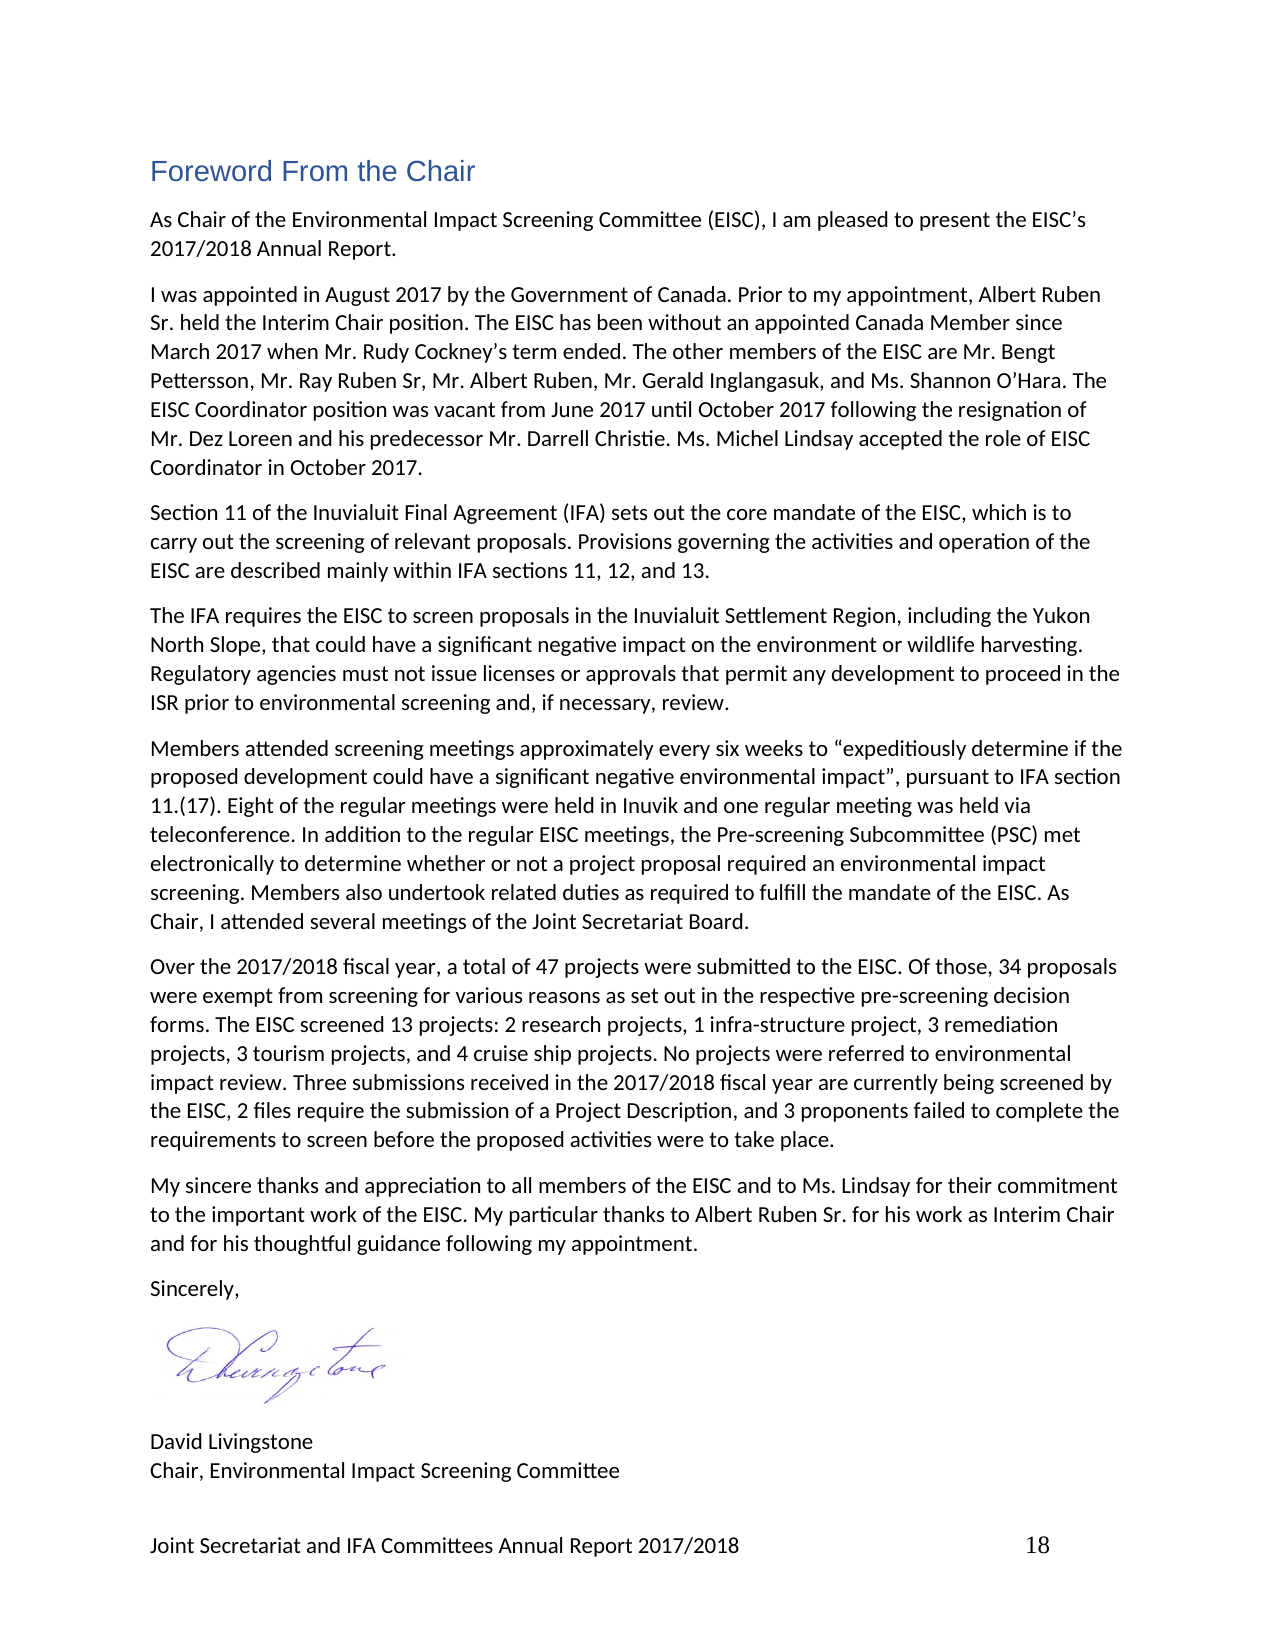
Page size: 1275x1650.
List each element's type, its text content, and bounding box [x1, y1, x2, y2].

text Chair, Environmental Impact Screening Committee [150, 1456, 1125, 1484]
text My sincere thanks and appreciation to all members of the EISC and to Ms. Lindsay for their commitment to the important work of the EISC. My particular thanks to Albert Ruben Sr. for his work as Interim Chair and for his thoughtful guidance following my appointment. [150, 1171, 1125, 1257]
text I was appointed in August 2017 by the Government of Canada. Prior to my appointment, Albert Ruben Sr. held the Interim Chair position. The EISC has been without an appointed Canada Member since March 2017 when Mr. Rudy Cockney’s term ended. The other members of the EISC are Mr. Bengt Pettersson, Mr. Ray Ruben Sr, Mr. Albert Ruben, Mr. Gerald Inglangasuk, and Ms. Shannon O’Hara. The EISC Coordinator position was vacant from June 2017 until October 2017 following the resignation of Mr. Dez Loreen and his predecessor Mr. Darrell Christie. Ms. Michel Lindsay accepted the role of EISC Coordinator in October 2017. [150, 280, 1125, 481]
text As Chair of the Environmental Impact Screening Committee (EISC), I am pleased to present the EISC’s 2017/2018 Annual Report. [150, 205, 1125, 262]
text Members attended screening meetings approximately every six weeks to “expeditiously determine if the proposed development could have a significant negative environmental impact”, pursuant to IFA section 11.(17). Eight of the regular meetings were held in Inuvik and one regular meeting was held via teleconference. In addition to the regular EISC meetings, the Pre-screening Subcommittee (PSC) met electronically to determine whether or not a project proposal required an environmental impact screening. Members also undertook related duties as required to fulfill the mandate of the EISC. As Chair, I attended several meetings of the Joint Secretariat Board. [150, 734, 1125, 935]
text The IFA requires the EISC to screen proposals in the Inuvialuit Settlement Region, including the Yukon North Slope, that could have a significant negative impact on the environment or wildlife harvesting. Regulatory agencies must not issue licenses or approvals that permit any development to proceed in the ISR prior to environmental screening and, if necessary, review. [150, 602, 1125, 716]
text Section 11 of the Inuvialuit Final Agreement (IFA) sets out the core mandate of the EISC, which is to carry out the screening of relevant proposals. Provisions governing the activities and operation of the EISC are described mainly within IFA sections 11, 12, and 13. [150, 498, 1125, 584]
text Sincerely, [150, 1274, 1125, 1302]
text Over the 2017/2018 fiscal year, a total of 47 projects were submitted to the EISC. Of those, 34 proposals were exempt from screening for various reasons as set out in the respective pre-screening decision forms. The EISC screened 13 projects: 2 research projects, 1 infra-structure project, 3 remediation projects, 3 tourism projects, and 4 cruise ship projects. No projects were referred to environmental impact review. Three submissions received in the 2017/2018 fiscal year are currently being screened by the EISC, 2 files require the submission of a Project Description, and 3 proponents failed to complete the requirements to screen before the proposed activities were to take place. [150, 952, 1125, 1153]
text David Livingstone [150, 1427, 1125, 1455]
picture [150, 1319, 407, 1410]
subtitle Foreword From the Chair [150, 154, 1125, 188]
